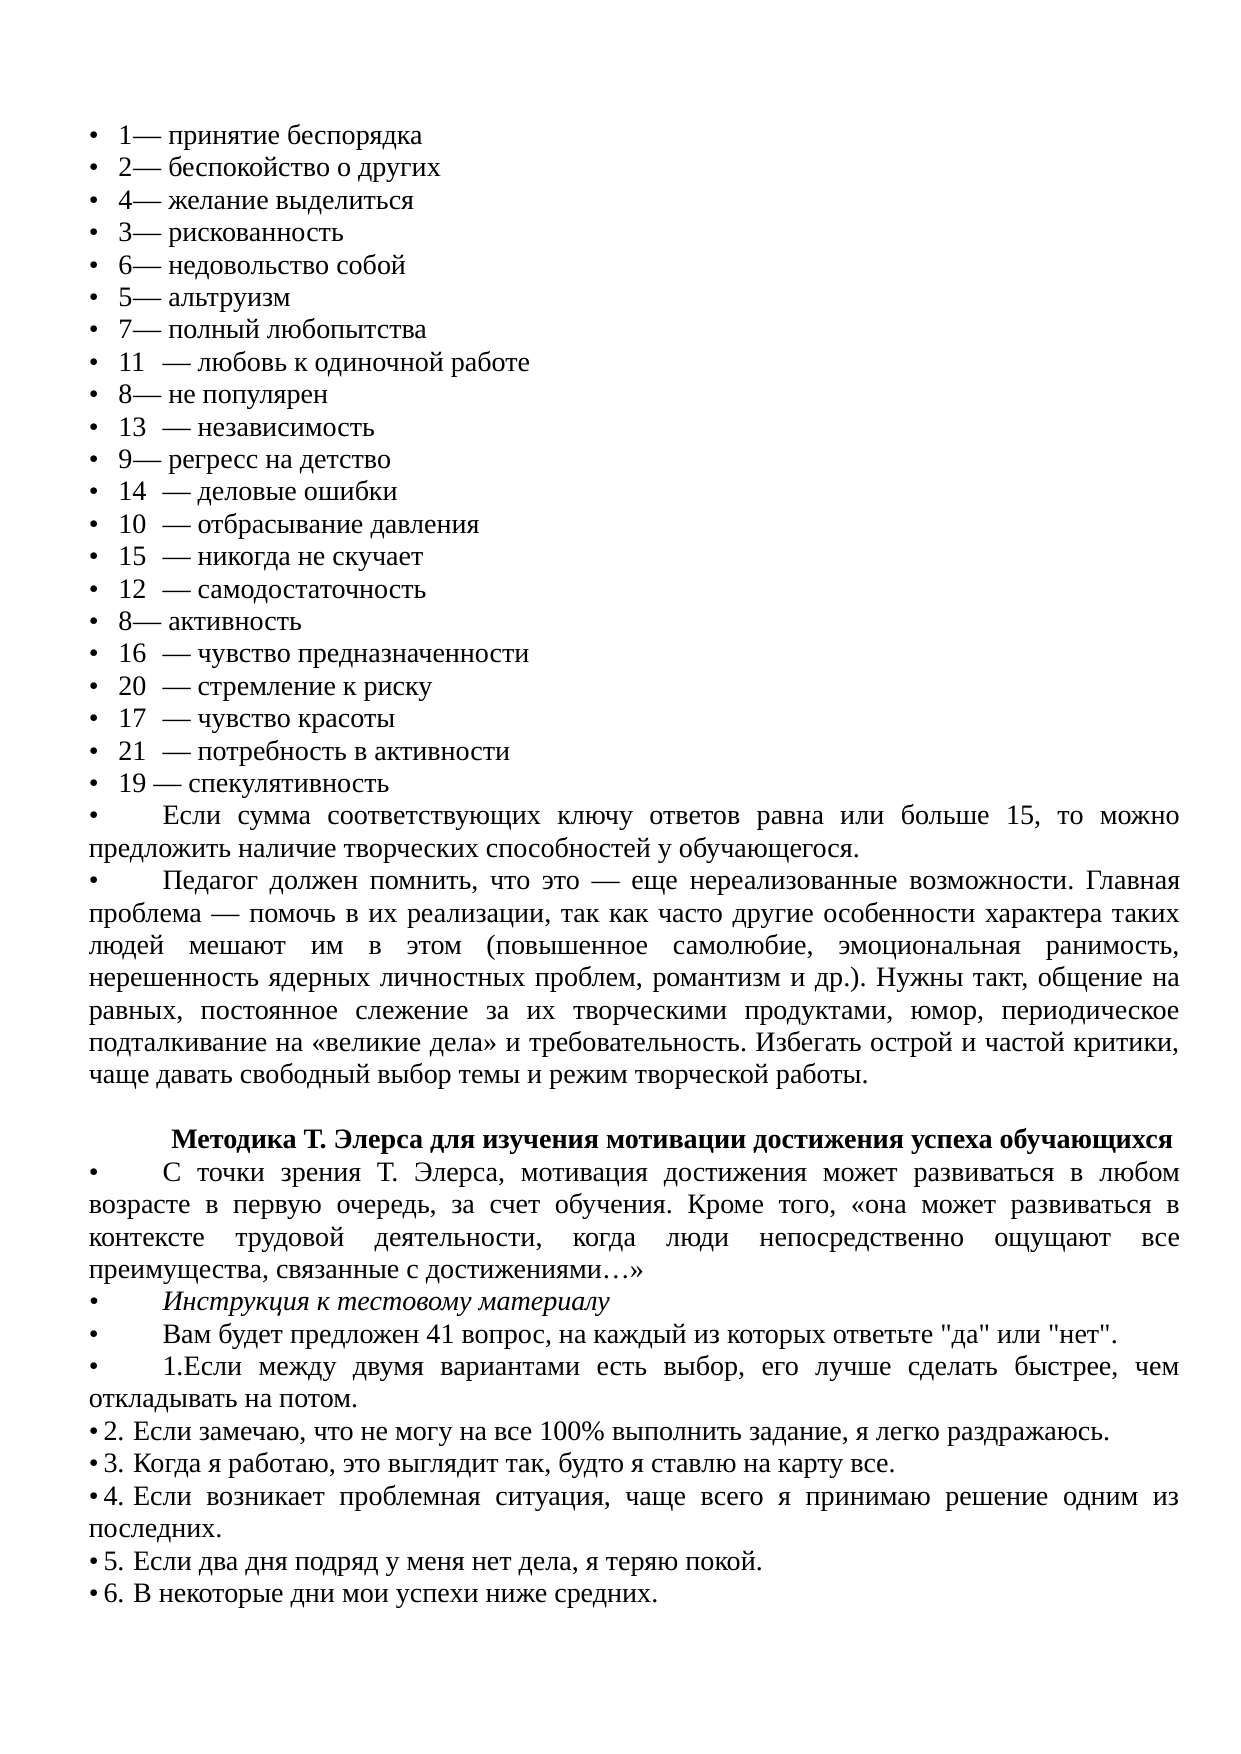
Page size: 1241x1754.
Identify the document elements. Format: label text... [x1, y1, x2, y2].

list 3 — рискованность [88, 215, 1181, 248]
list 10 — отбрасывание давления [88, 507, 1181, 539]
list 5. Если два дня подряд у меня нет дела, я теряю покой. [88, 1543, 1181, 1576]
list 6 — недовольство собой [88, 248, 1181, 280]
list 8 — активность [88, 604, 1181, 636]
list С точки зрения Т. Элерса, мотивация достижения может развиваться в любом возрасте в первую очередь, за счет обучения. Кроме того, «она может развиваться в контексте трудовой деятельности, когда люди непосредственно ощущают все преимущества, связанные с достижениями…» [88, 1155, 1181, 1284]
list 13 — независимость [88, 410, 1181, 442]
list 17 — чувство красоты [88, 701, 1181, 734]
list 11 — любовь к одиночной работе [88, 345, 1181, 377]
list Если сумма соответствующих ключу ответов равна или больше 15, то можно предложить наличие творческих способностей у обучающегося. [88, 798, 1181, 863]
list 9 — регресс на детство [88, 442, 1181, 474]
list 2 — беспокойство о других [88, 151, 1181, 183]
list 3. Когда я работаю, это выглядит так, будто я ставлю на карту все. [88, 1446, 1181, 1479]
list 2. Если замечаю, что не могу на все 100% выполнить задание, я легко раздражаюсь. [88, 1414, 1181, 1446]
list 15 — никогда не скучает [88, 539, 1181, 572]
list 12 — самодостаточность [88, 572, 1181, 604]
list 1.Если между двумя вариантами есть выбор, его лучше сделать быстрее, чем откладывать на потом. [88, 1349, 1181, 1414]
list 6. В некоторые дни мои успехи ниже средних. [88, 1576, 1181, 1608]
list 20 — стремление к риску [88, 669, 1181, 701]
list 5 — альтруизм [88, 280, 1181, 312]
list Педагог должен помнить, что это — еще нереализованные возможности. Главная проблема — помочь в их реализации, так как часто другие особенности характера таких людей мешают им в этом (повышенное самолюбие, эмоциональная ранимость, нерешенность ядерных личностных проблем, романтизм и др.). Нужны такт, общение на равных, постоянное слежение за их творческими продуктами, юмор, периодическое подталкивание на «великие дела» и требовательность. Избегать острой и частой критики, чаще давать свободный выбор темы и режим творческой работы. [88, 863, 1181, 1090]
list 1 — принятие беспорядка [88, 118, 1181, 151]
list 16 — чувство предназначенности [88, 636, 1181, 669]
list 19 — спекулятивность [88, 766, 1181, 798]
list 21 — потребность в активности [88, 734, 1181, 766]
list 14 — деловые ошибки [88, 474, 1181, 507]
list Инструкция к тестовому материалу [88, 1284, 1181, 1317]
list 4. Если возникает проблемная ситуация, чаще всего я принимаю решение одним из последних. [88, 1479, 1181, 1543]
list 7 — полный любопытства [88, 312, 1181, 345]
list Методика Т. Элерса для изучения мотивации достижения успеха обучающихся [163, 1122, 1181, 1155]
list 4 — желание выделиться [88, 183, 1181, 215]
list Вам будет предложен 41 вопрос, на каждый из которых ответьте "да" или "нет". [88, 1317, 1181, 1349]
list 8 — не популярен [88, 377, 1181, 410]
